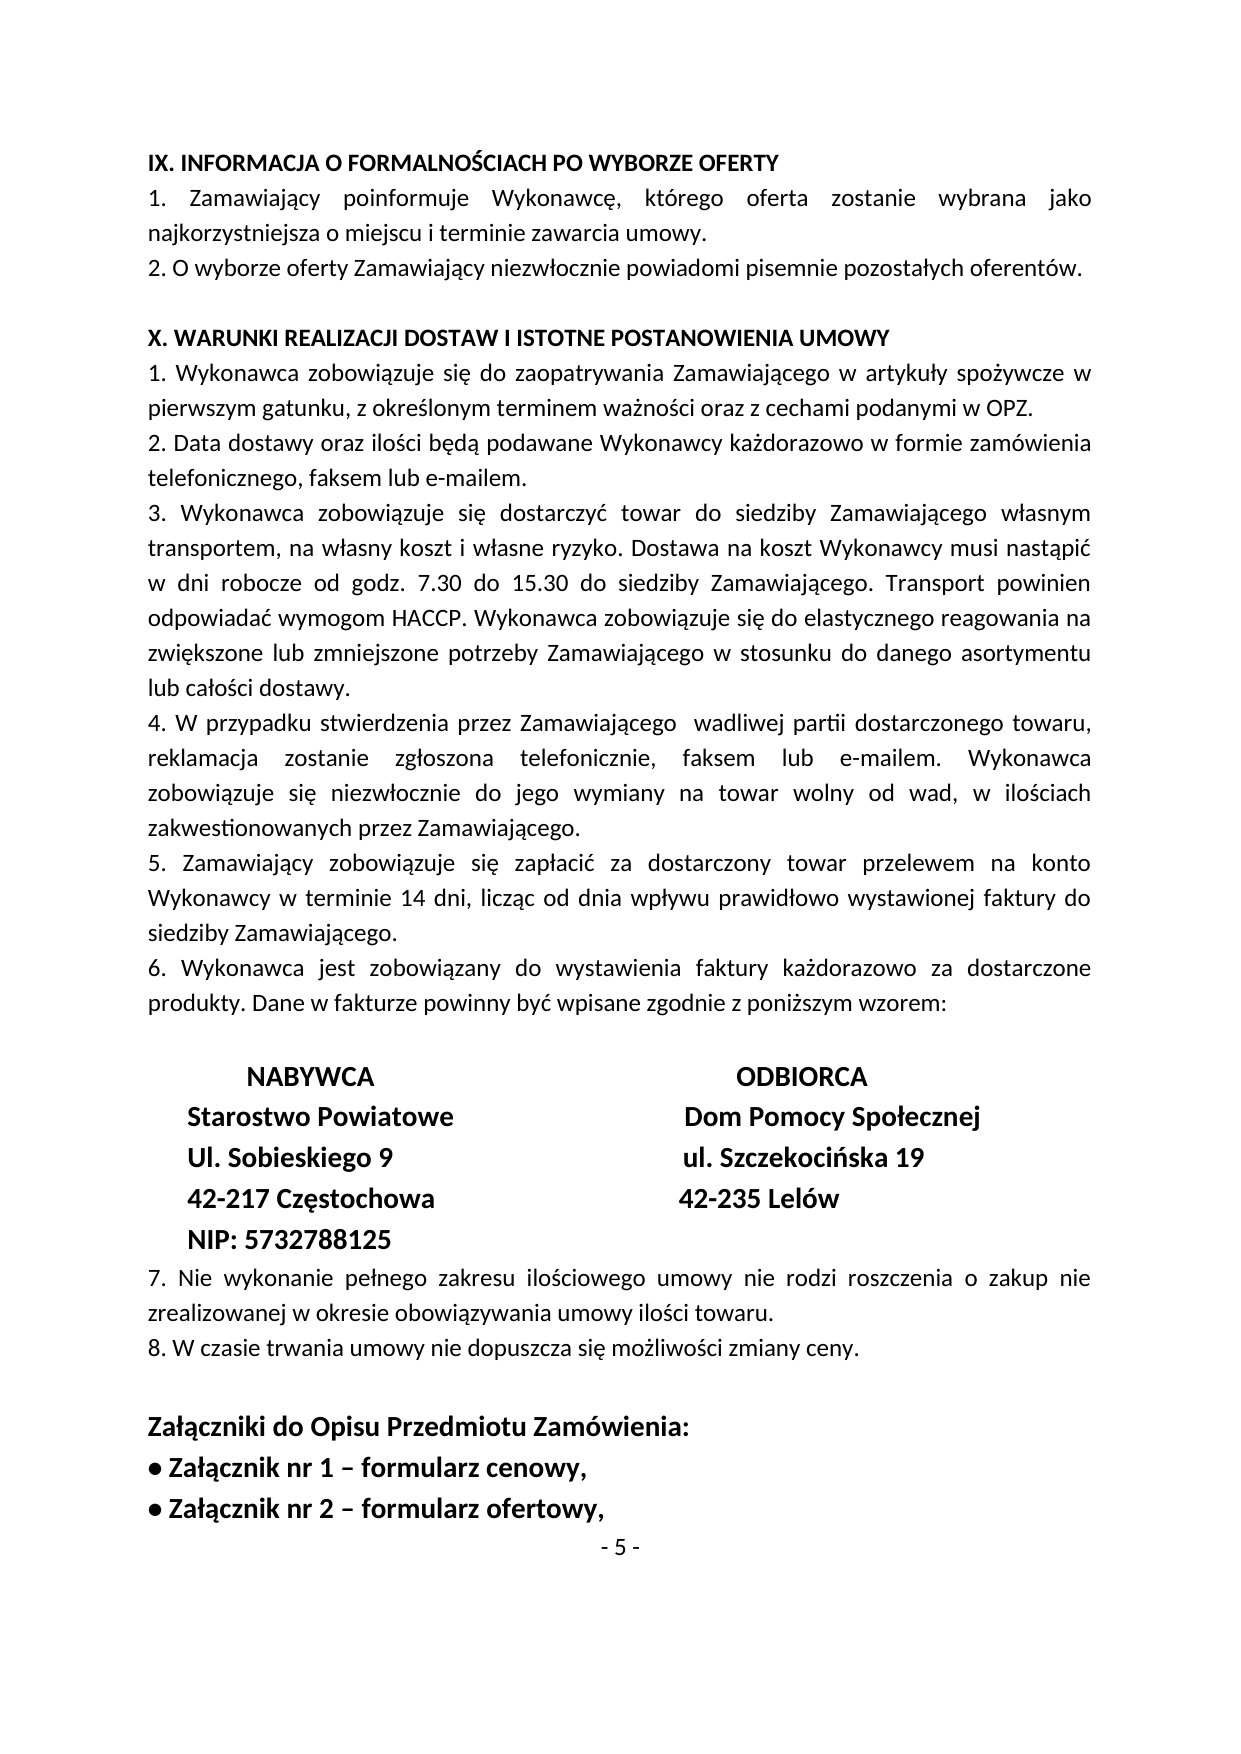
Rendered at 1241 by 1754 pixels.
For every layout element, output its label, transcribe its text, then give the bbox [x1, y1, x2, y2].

text 8. W czasie trwania umowy nie dopuszcza się możliwości zmiany ceny. [148, 1332, 1093, 1363]
text 1. Wykonawca zobowiązuje się do zaopatrywania Zamawiającego w artykuły spożywcze w pierwszym gatunku, z określonym terminem ważności oraz z cechami podanymi w OPZ. [148, 358, 1093, 423]
text Załączniki do Opisu Przedmiotu Zamówienia: [148, 1408, 1093, 1444]
text 6. Wykonawca jest zobowiązany do wystawienia faktury każdorazowo za dostarczone produkty. Dane w fakturze powinny być wpisane zgodnie z poniższym wzorem: [148, 953, 1093, 1018]
text • Załącznik nr 1 – formularz cenowy, [148, 1449, 1093, 1485]
text 4. W przypadku stwierdzenia przez Zamawiającego wadliwej partii dostarczonego towaru, reklamacja zostanie zgłoszona telefonicznie, faksem lub e-mailem. Wykonawca zobowiązuje się niezwłocznie do jego wymiany na towar wolny od wad, w ilościach zakwestionowanych przez Zamawiającego. [148, 708, 1093, 843]
text X. WARUNKI REALIZACJI DOSTAW I ISTOTNE POSTANOWIENIA UMOWY [148, 323, 1093, 353]
text 5. Zamawiający zobowiązuje się zapłacić za dostarczony towar przelewem na konto Wykonawcy w terminie 14 dni, licząc od dnia wpływu prawidłowo wystawionej faktury do siedziby Zamawiającego. [148, 848, 1093, 948]
text Starostwo Powiatowe Dom Pomocy Społecznej [148, 1098, 1093, 1134]
text IX. INFORMACJA O FORMALNOŚCIACH PO WYBORZE OFERTY [148, 148, 1093, 178]
text NABYWCA ODBIORCA [148, 1058, 1093, 1093]
text - 5 - [148, 1531, 1093, 1562]
text Ul. Sobieskiego 9 ul. Szczekocińska 19 [148, 1139, 1093, 1175]
text NIP: 5732788125 [148, 1221, 1093, 1257]
text 3. Wykonawca zobowiązuje się dostarczyć towar do siedziby Zamawiającego własnym transportem, na własny koszt i własne ryzyko. Dostawa na koszt Wykonawcy musi nastąpić w dni robocze od godz. 7.30 do 15.30 do siedziby Zamawiającego. Transport powinien odpowiadać wymogom HACCP. Wykonawca zobowiązuje się do elastycznego reagowania na zwiększone lub zmniejszone potrzeby Zamawiającego w stosunku do danego asortymentu lub całości dostawy. [148, 498, 1093, 703]
text • Załącznik nr 2 – formularz ofertowy, [148, 1490, 1093, 1526]
text 7. Nie wykonanie pełnego zakresu ilościowego umowy nie rodzi roszczenia o zakup nie zrealizowanej w okresie obowiązywania umowy ilości towaru. [148, 1262, 1093, 1328]
text 42-217 Częstochowa 42-235 Lelów [148, 1180, 1093, 1216]
text 2. Data dostawy oraz ilości będą podawane Wykonawcy każdorazowo w formie zamówienia telefonicznego, faksem lub e-mailem. [148, 428, 1093, 493]
text 2. O wyborze oferty Zamawiający niezwłocznie powiadomi pisemnie pozostałych oferentów. [148, 253, 1093, 283]
text 1. Zamawiający poinformuje Wykonawcę, którego oferta zostanie wybrana jako najkorzystniejsza o miejscu i terminie zawarcia umowy. [148, 183, 1093, 248]
